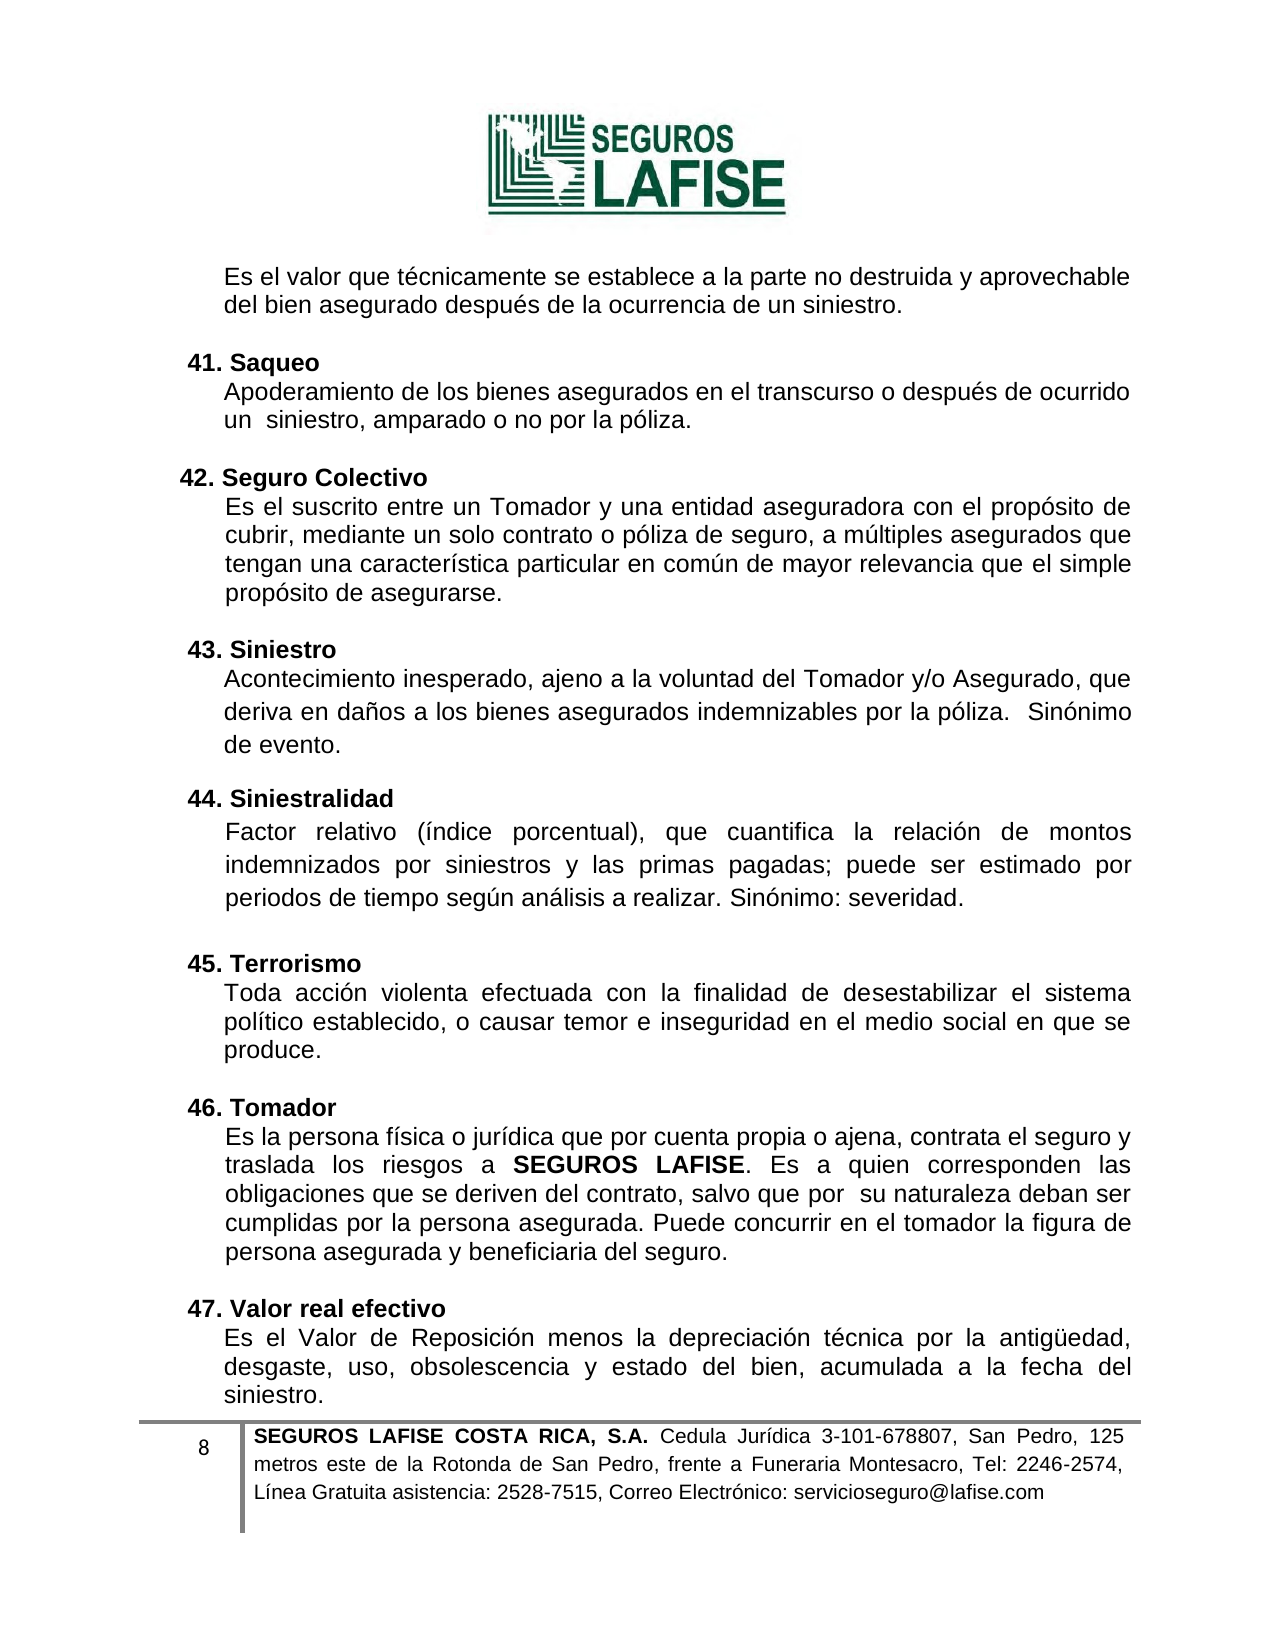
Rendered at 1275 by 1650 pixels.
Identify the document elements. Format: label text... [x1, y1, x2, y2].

text Toda acción violenta efectuada con la finalidad de desestabilizar el sistema político establecido, o causar temor e inseguridad en el medio social en que se produce. [224, 978, 1132, 1064]
text 43. Siniestro [187, 635, 1152, 664]
text Acontecimiento inesperado, ajeno a la voluntad del Tomador y/o Asegurado, que deriva en daños a los bienes asegurados indemnizables por la póliza. Sinónimo de evento. [224, 664, 1132, 759]
text Es el suscrito entre un Tomador y una entidad aseguradora con el propósito de cubrir, mediante un solo contrato o póliza de seguro, a múltiples asegurados que tengan una característica particular en común de mayor relevancia que el simple propósito de asegurarse. [225, 492, 1132, 607]
text Es el Valor de Reposición menos la depreciación técnica por la antigüedad, desgaste, uso, obsolescencia y estado del bien, acumulada a la fecha del siniestro. [224, 1323, 1132, 1409]
text Es la persona física o jurídica que por cuenta propia o ajena, contrata el seguro y traslada los riesgos a SEGUROS LAFISE. Es a quien corresponden las obligaciones que se deriven del contrato, salvo que por su naturaleza deban ser cumplidas por la persona asegurada. Puede concurrir en el tomador la figura de persona asegurada y beneficiaria del seguro. [225, 1121, 1132, 1265]
text 41. Saqueo [187, 348, 1152, 377]
text Apoderamiento de los bienes asegurados en el transcurso o después de ocurrido un siniestro, amparado o no por la póliza. [224, 377, 1131, 434]
text 47. Valor real efectivo [187, 1294, 1152, 1323]
text 45. Terrorismo [187, 949, 1152, 978]
text Factor relativo (índice porcentual), que cuantifica la relación de montos indemnizados por siniestros y las primas pagadas; puede ser estimado por periodos de tiempo según análisis a realizar. Sinónimo: severidad. [225, 817, 1132, 912]
text 42. Seguro Colectivo [179, 463, 1152, 492]
picture [476, 103, 803, 235]
text 46. Tomador [187, 1093, 1152, 1121]
text 44. Siniestralidad [187, 784, 1152, 813]
text Es el valor que técnicamente se establece a la parte no destruida y aprovechable del bien asegurado después de la ocurrencia de un siniestro. [224, 262, 1131, 319]
